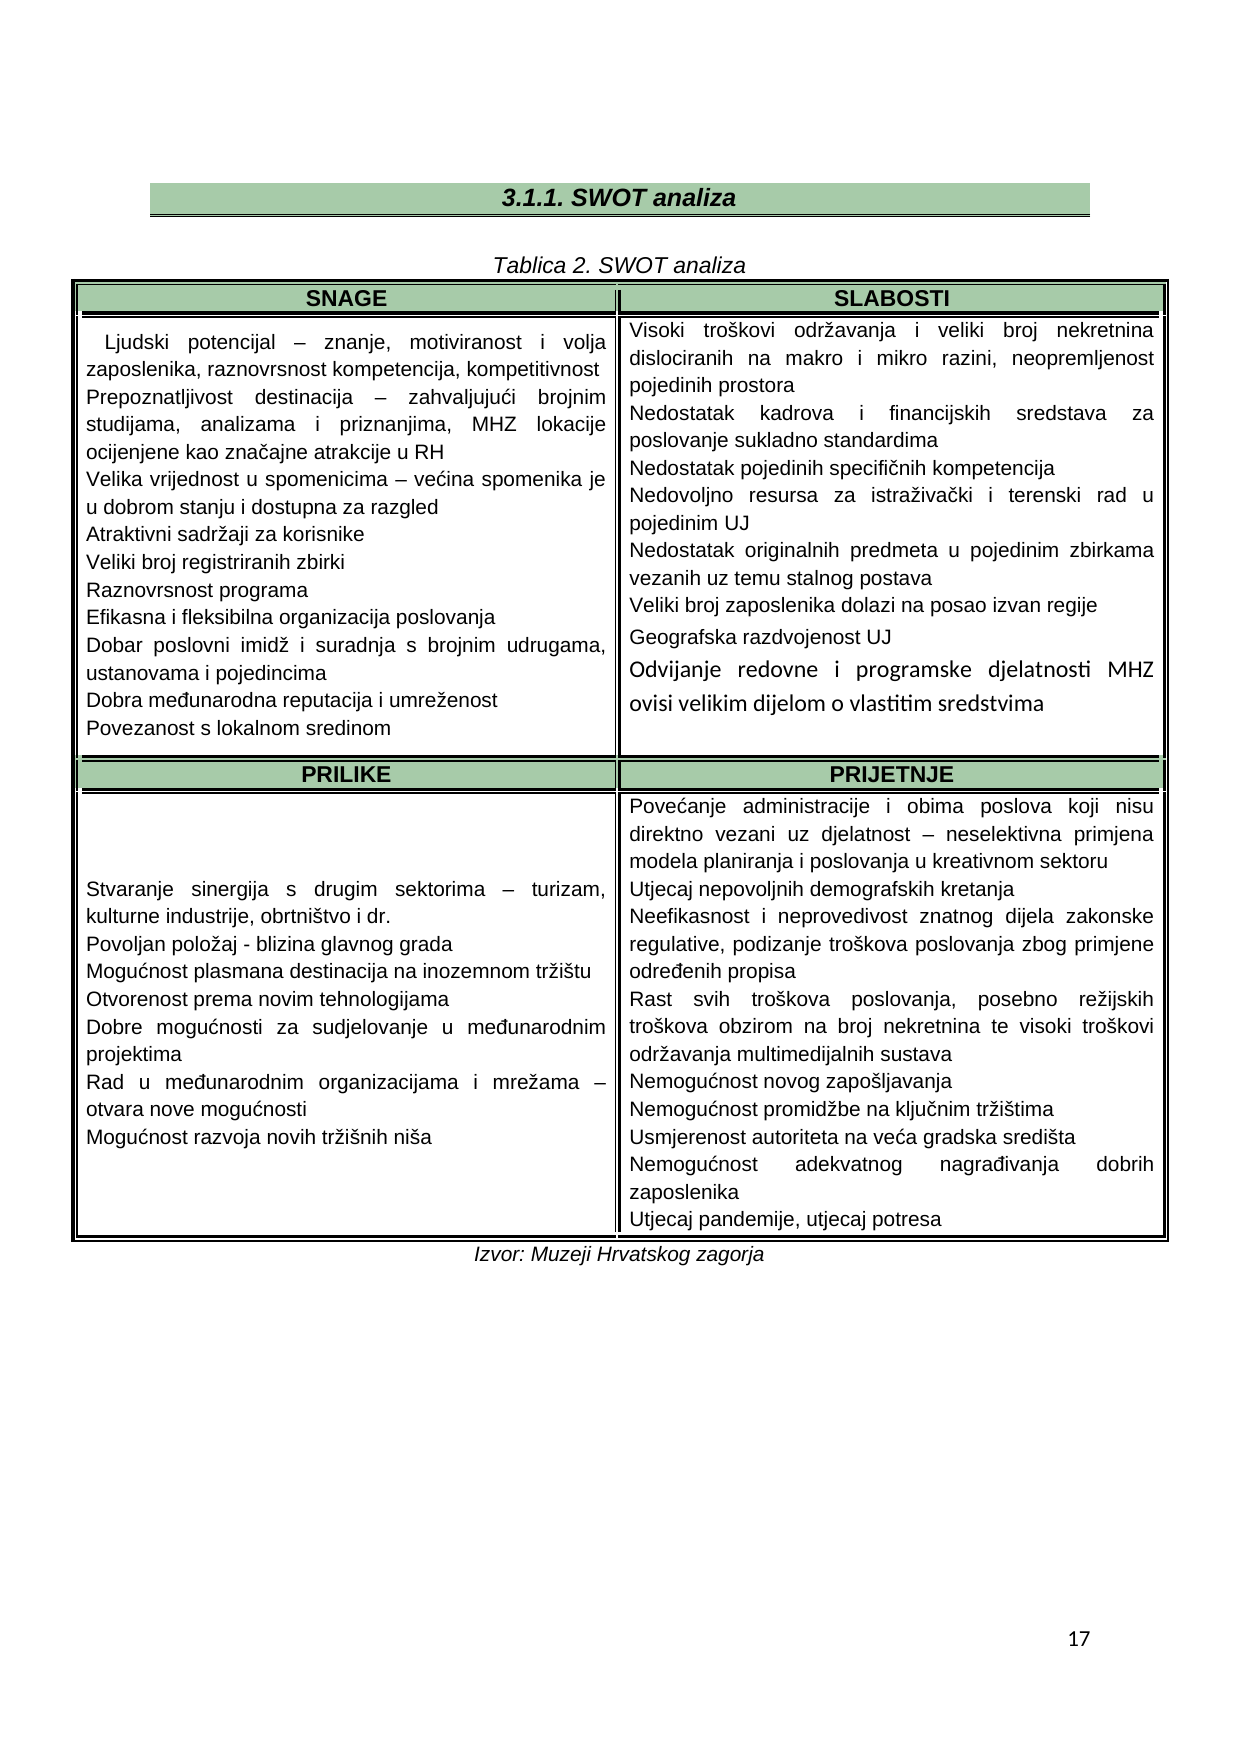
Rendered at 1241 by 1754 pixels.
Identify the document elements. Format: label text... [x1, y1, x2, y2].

table_header SLABOSTI [618, 285, 1163, 311]
table_cell PRIJETNJE [618, 755, 1166, 788]
table_cell Ljudski potencijal – znanje, motiviranost i volja zaposlenika, raznovrsnost kompetencija, kompetitivnost Prepoznatljivost destinacija – zahvaljujući brojnim studijama, analizama i priznanjima, MHZ lokacije ocijenjene kao značajne atrakcije u RH Velika vrijednost u spomenicima – većina spomenika je u dobrom stanju i dostupna za razgled Atraktivni sadržaji za korisnike Veliki broj registriranih zbirki Raznovrsnost programa Efikasna i fleksibilna organizacija poslovanja Dobar poslovni imidž i suradnja s brojnim udrugama, ustanovama i pojedincima Dobra međunarodna reputacija i umreženost Povezanost s lokalnom sredinom [75, 311, 618, 755]
table_cell Povećanje administracije i obima poslova koji nisu direktno vezani uz djelatnost – neselektivna primjena modela planiranja i poslovanja u kreativnom sektoru Utjecaj nepovoljnih demografskih kretanja Neefikasnost i neprovedivost znatnog dijela zakonske regulative, podizanje troškova poslovanja zbog primjene određenih propisa Rast svih troškova poslovanja, posebno režijskih troškova obzirom na broj nekretnina te visoki troškovi održavanja multimedijalnih sustava Nemogućnost novog zapošljavanja Nemogućnost promidžbe na ključnim tržištima Usmjerenost autoriteta na veća gradska središta Nemogućnost adekvatnog nagrađivanja dobrih zaposlenika Utjecaj pandemije, utjecaj potresa [618, 788, 1166, 1235]
table_header SNAGE [75, 282, 618, 311]
table_cell PRILIKE [75, 755, 618, 788]
table_cell Visoki troškovi održavanja i veliki broj nekretnina dislociranih na makro i mikro razini, neopremljenost pojedinih prostora Nedostatak kadrova i financijskih sredstava za poslovanje sukladno standardima Nedostatak pojedinih specifičnih kompetencija Nedovoljno resursa za istraživački i terenski rad u pojedinim UJ Nedostatak originalnih predmeta u pojedinim zbirkama vezanih uz temu stalnog postava Veliki broj zaposlenika dolazi na posao izvan regije Geografska razdvojenost UJ Odvijanje redovne i programske djelatnosti MHZ ovisi velikim dijelom o vlastitim sredstvima [618, 311, 1166, 755]
table_cell Stvaranje sinergija s drugim sektorima – turizam, kulturne industrije, obrtništvo i dr. Povoljan položaj - blizina glavnog grada Mogućnost plasmana destinacija na inozemnom tržištu Otvorenost prema novim tehnologijama Dobre mogućnosti za sudjelovanje u međunarodnim projektima Rad u međunarodnim organizacijama i mrežama – otvara nove mogućnosti Mogućnost razvoja novih tržišnih niša [75, 788, 618, 1235]
text Izvor: Muzeji Hrvatskog zagorja [150, 1242, 1090, 1265]
text Tablica 2. SWOT analiza [150, 252, 1090, 279]
text 3.1.1. SWOT analiza [150, 183, 1090, 214]
